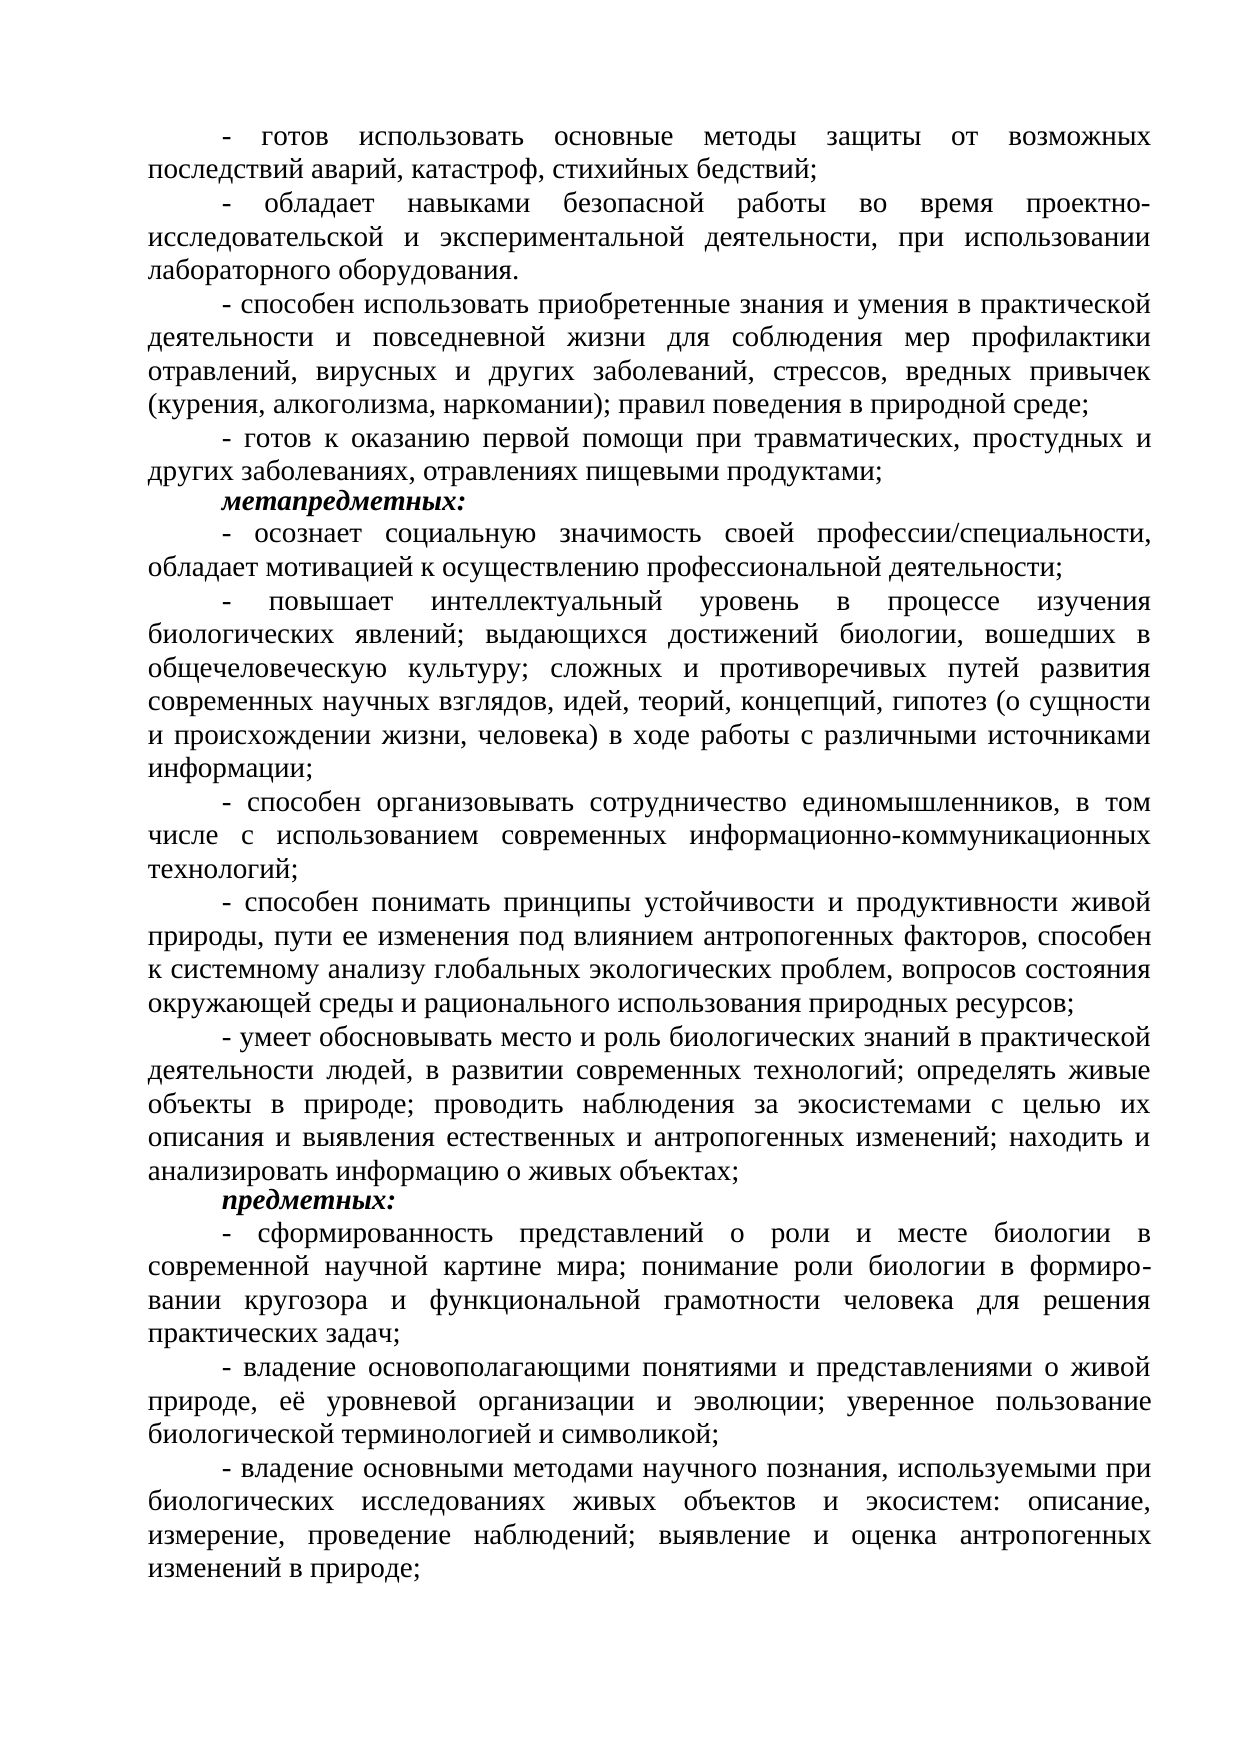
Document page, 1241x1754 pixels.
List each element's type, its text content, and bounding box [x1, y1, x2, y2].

text - способен понимать принципы устойчивости и продуктивности живой природы, пути ее изменения под влиянием антропогенных факторов, способен к системному анализу глобальных экологических проблем, вопросов состояния окружающей среды и рационального использования природных ресурсов; [148, 884, 1152, 1019]
text - готов к оказанию первой помощи при травматических, простудных и других заболеваниях, отравлениях пищевыми продуктами; [148, 420, 1152, 487]
text - способен использовать приобретенные знания и умения в практической деятельности и повседневной жизни для соблюдения мер профилактики отравлений, вирусных и других заболеваний, стрессов, вредных привычек (курения, алкоголизма, наркомании); правил поведения в природной среде; [148, 286, 1152, 420]
text - сформированность представлений о роли и месте биологии в современной научной картине мира; понимание роли биологии в формировании кругозора и функциональной грамотности человека для решения практических задач; [148, 1215, 1152, 1349]
text - повышает интеллектуальный уровень в процессе изучения биологических явлений; выдающихся достижений биологии, вошедших в общечеловеческую культуру; сложных и противоречивых путей развития современных научных взглядов, идей, теорий, концепций, гипотез (о сущности и происхождении жизни, человека) в ходе работы с различными источниками информации; [148, 583, 1152, 784]
text - готов использовать основные методы защиты от возможных последствий аварий, катастроф, стихийных бедствий; [148, 118, 1152, 185]
text предметных: [148, 1186, 1152, 1215]
text - умеет обосновывать место и роль биологических знаний в практической деятельности людей, в развитии современных технологий; определять живые объекты в природе; проводить наблюдения за экосистемами с целью их описания и выявления естественных и антропогенных изменений; находить и анализировать информацию о живых объектах; [148, 1019, 1152, 1186]
text - владение основными методами научного познания, используемыми при биологических исследованиях живых объектов и экосистем: описание, измерение, проведение наблюдений; выявление и оценка антропогенных изменений в природе; [148, 1450, 1152, 1584]
text - обладает навыками безопасной работы во время проектно-исследовательской и экспериментальной деятельности, при использовании лабораторного оборудования. [148, 185, 1152, 286]
text - владение основополагающими понятиями и представлениями о живой природе, её уровневой организации и эволюции; уверенное пользование биологической терминологией и символикой; [148, 1349, 1152, 1450]
text - способен организовывать сотрудничество единомышленников, в том числе с использованием современных информационно-коммуникационных технологий; [148, 784, 1152, 884]
text - осознает социальную значимость своей профессии/специальности, обладает мотивацией к осуществлению профессиональной деятельности; [148, 516, 1152, 583]
text метапредметных: [148, 487, 1152, 516]
